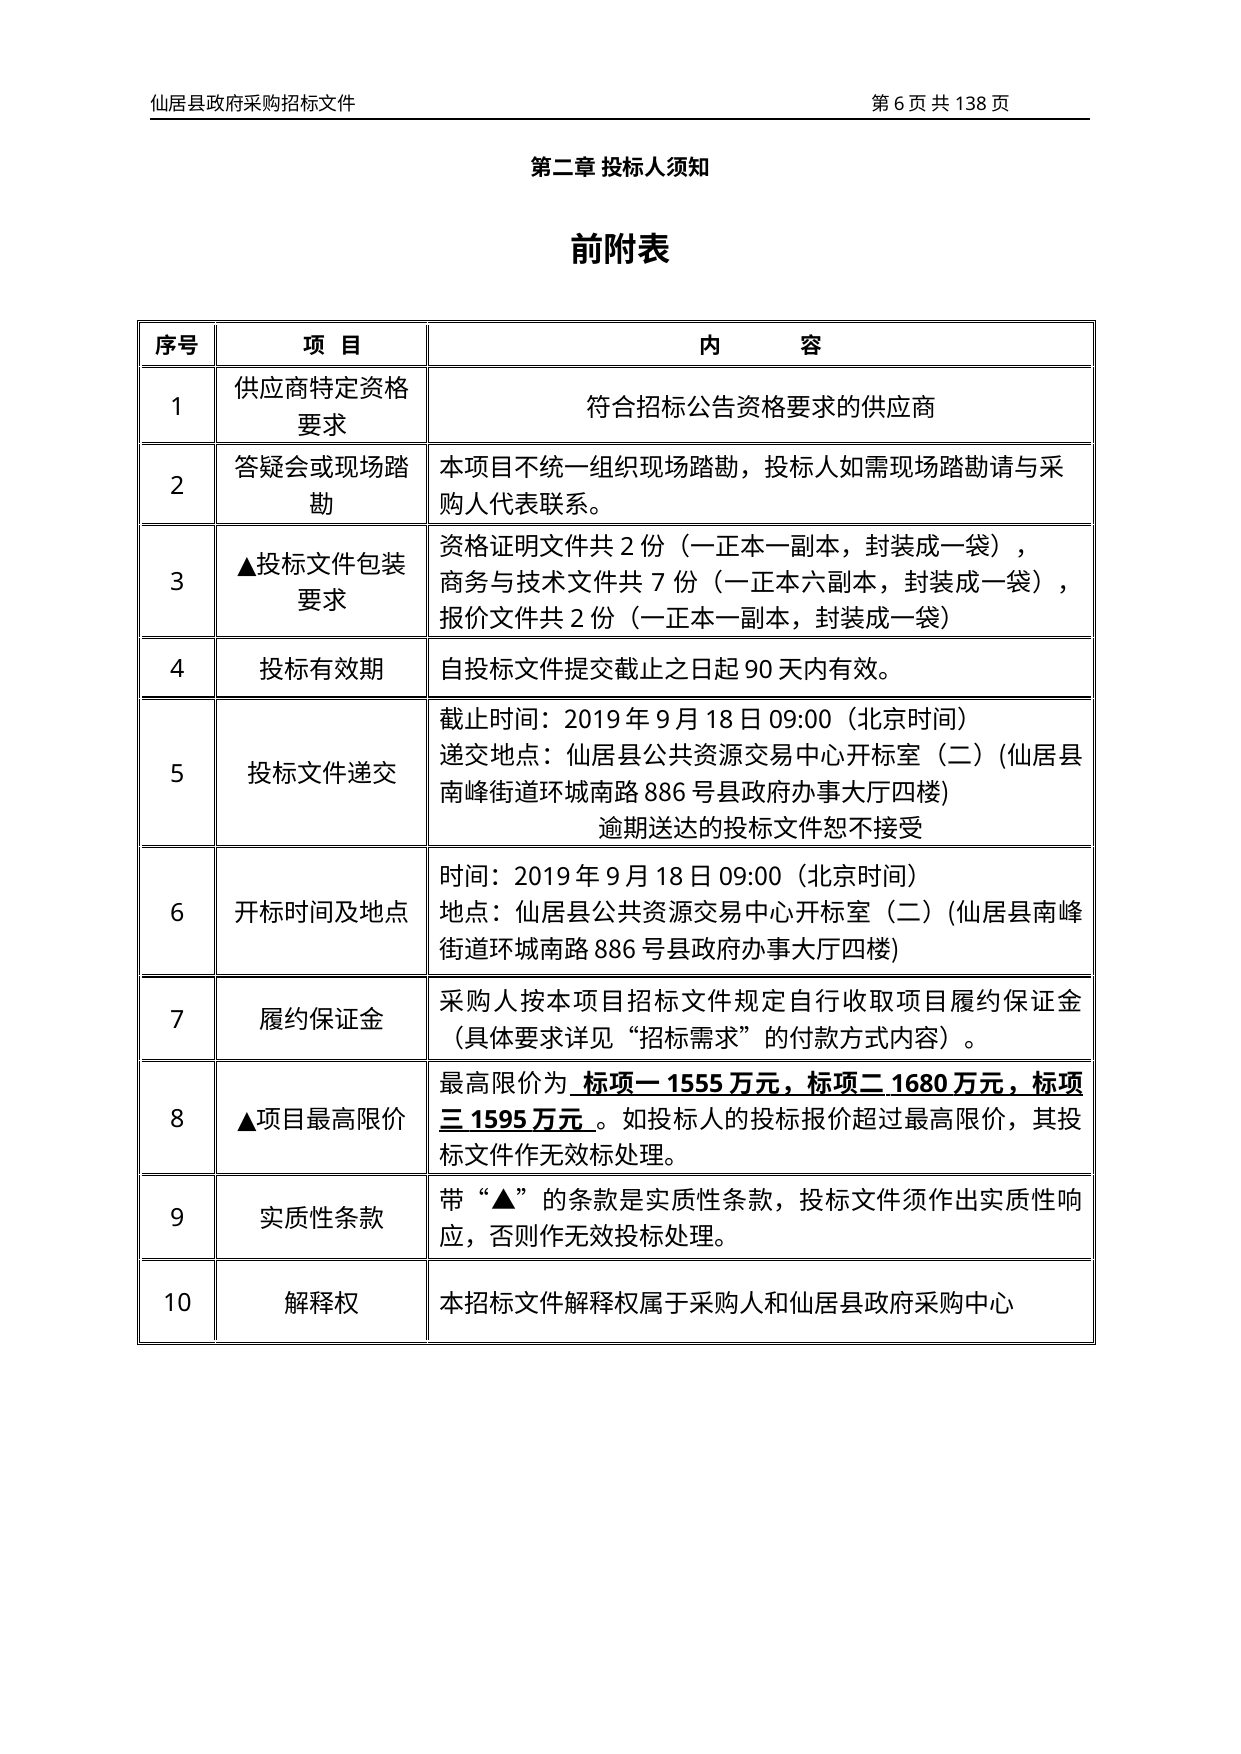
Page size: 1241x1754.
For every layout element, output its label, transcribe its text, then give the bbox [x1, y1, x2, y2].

text 2019年8月26日第二章 投标人须知 [150, 150, 1090, 182]
table_cell 6 [140, 845, 214, 974]
table_cell 最高限价为 标项一1555万元，标项二1680万元，标项三1595万元 。如投标人的投标报价超过最高限价，其投标文件作无效标处理。 [429, 1059, 1093, 1173]
table_cell 7 [139, 974, 216, 1059]
text 前附表 [150, 222, 1090, 271]
table_cell 9 [139, 1173, 216, 1257]
table_cell 解释权 [216, 1258, 428, 1342]
table_cell 1 [139, 365, 216, 442]
table_cell 3 [140, 523, 214, 636]
table_cell 10 [140, 1258, 216, 1342]
table_cell 供应商特定资格要求 [217, 368, 426, 442]
table_cell 采购人按本项目招标文件规定自行收取项目履约保证金（具体要求详见“招标需求”的付款方式内容）。 [428, 974, 1094, 1059]
table_cell 8 [140, 1059, 214, 1173]
table_cell 投标文件递交 [217, 700, 426, 844]
table_cell 资格证明文件共 2 份（一正本一副本，封装成一袋）， 商务与技术文件共 7 份（一正本六副本，封装成一袋），报价文件共 2 份（一正本一副本，封装成一袋） [429, 523, 1093, 636]
table_cell 本招标文件解释权属于采购人和仙居县政府采购中心 [428, 1258, 1093, 1342]
table_cell 本项目不统一组织现场踏勘，投标人如需现场踏勘请与采购人代表联系。 [428, 442, 1094, 523]
table_cell 4 [140, 636, 214, 696]
table_cell 履约保证金 [217, 978, 426, 1059]
table_cell 2 [139, 442, 216, 523]
table_header 项 目 [216, 321, 428, 365]
table_cell 5 [140, 696, 214, 844]
table_cell 投标有效期 [217, 639, 426, 696]
table_header 序号 [140, 321, 216, 365]
table_cell 符合招标公告资格要求的供应商 [428, 365, 1094, 442]
table_header 内 容 [428, 323, 1093, 365]
table_cell 实质性条款 [217, 1176, 426, 1257]
table_cell 截止时间：2019年9月18日09:00（北京时间） 递交地点：仙居县公共资源交易中心开标室（二）(仙居县南峰街道环城南路886号县政府办事大厅四楼) 逾期送达的投标文件恕不接受 [429, 696, 1093, 844]
table_cell ▲投标文件包装要求 [217, 526, 426, 636]
table_cell 带“▲”的条款是实质性条款，投标文件须作出实质性响应，否则作无效投标处理。 [428, 1173, 1094, 1257]
table_cell 开标时间及地点 [217, 848, 426, 974]
table_cell 自投标文件提交截止之日起90天内有效。 [429, 636, 1093, 696]
table_cell 答疑会或现场踏勘 [217, 445, 426, 523]
table_cell 时间：2019年9月18日09:00（北京时间） 地点：仙居县公共资源交易中心开标室（二）(仙居县南峰街道环城南路886号县政府办事大厅四楼) [429, 845, 1093, 974]
table_cell ▲项目最高限价 [217, 1062, 426, 1173]
